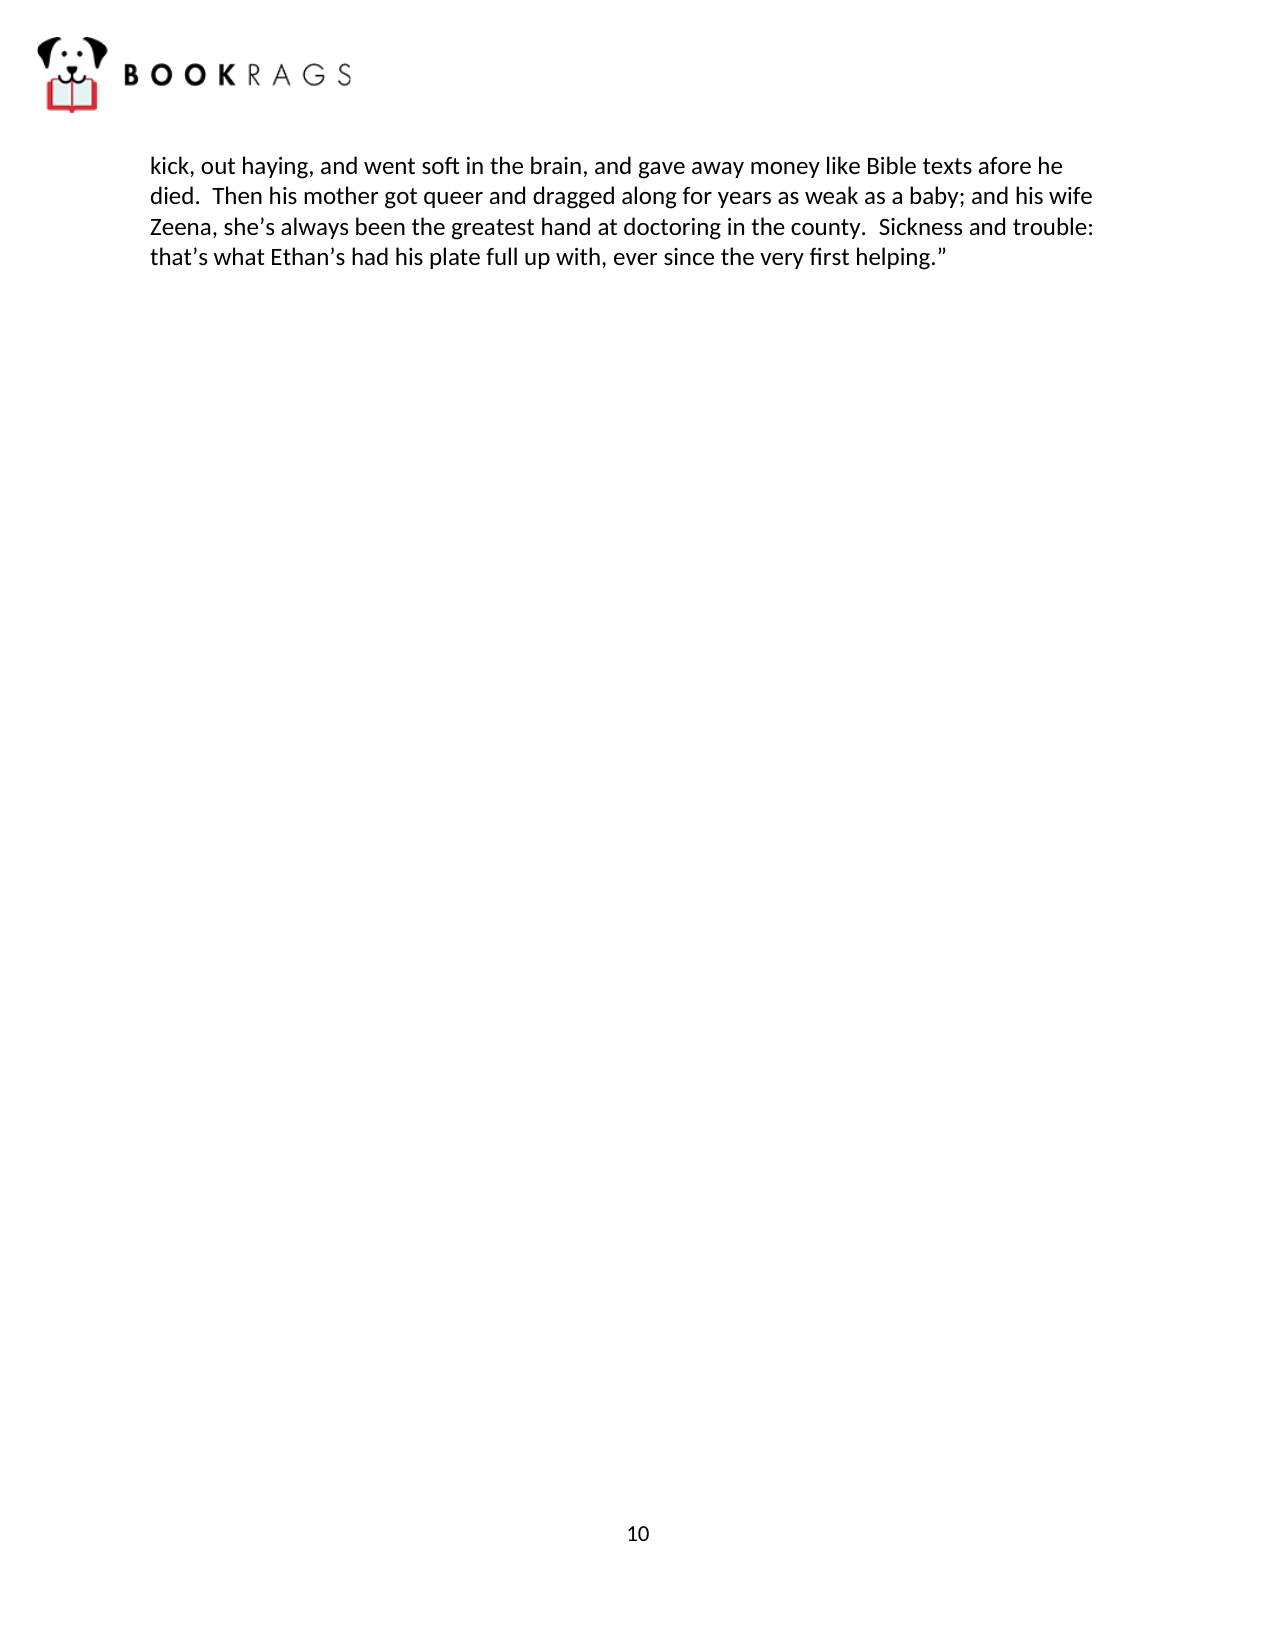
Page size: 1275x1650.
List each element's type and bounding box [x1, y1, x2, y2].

text [150, 150, 1125, 272]
picture [37, 37, 351, 113]
